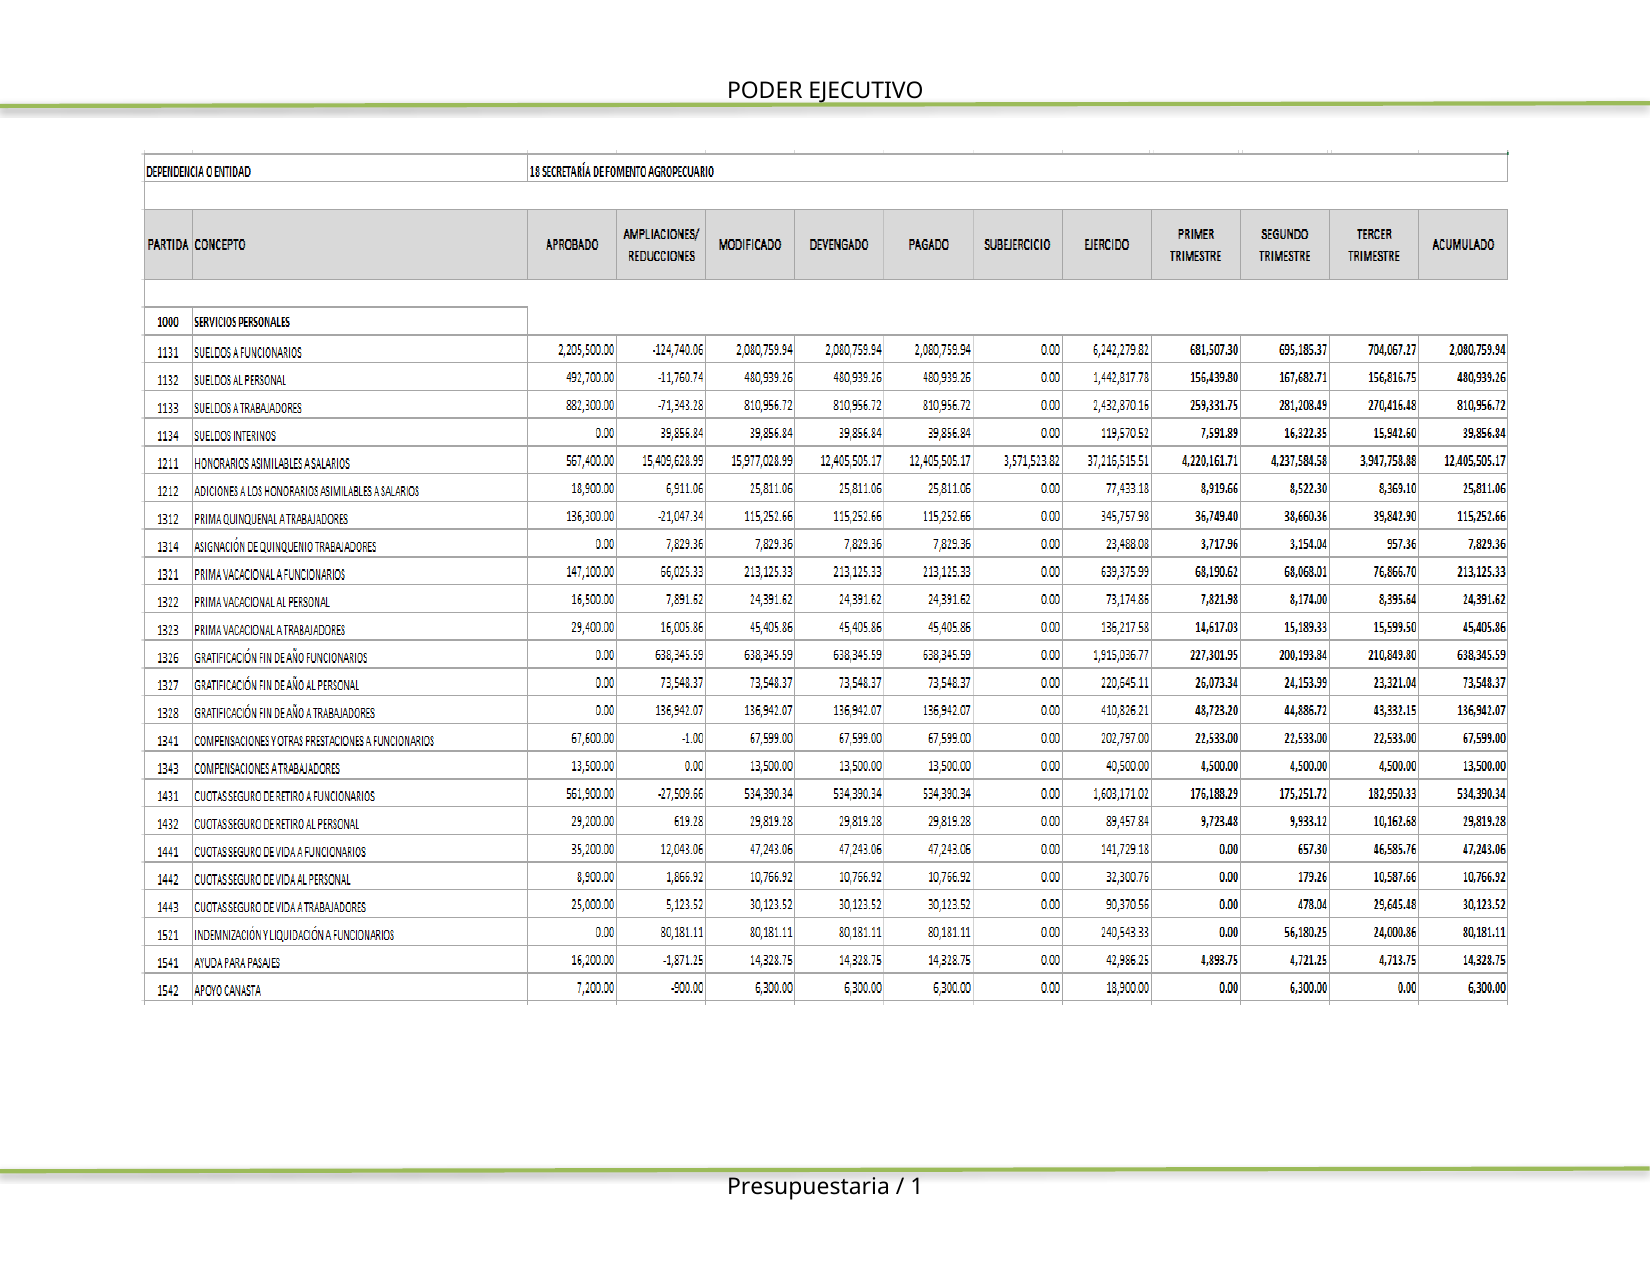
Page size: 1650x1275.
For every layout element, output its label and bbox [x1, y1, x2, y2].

picture [141, 150, 1509, 1005]
